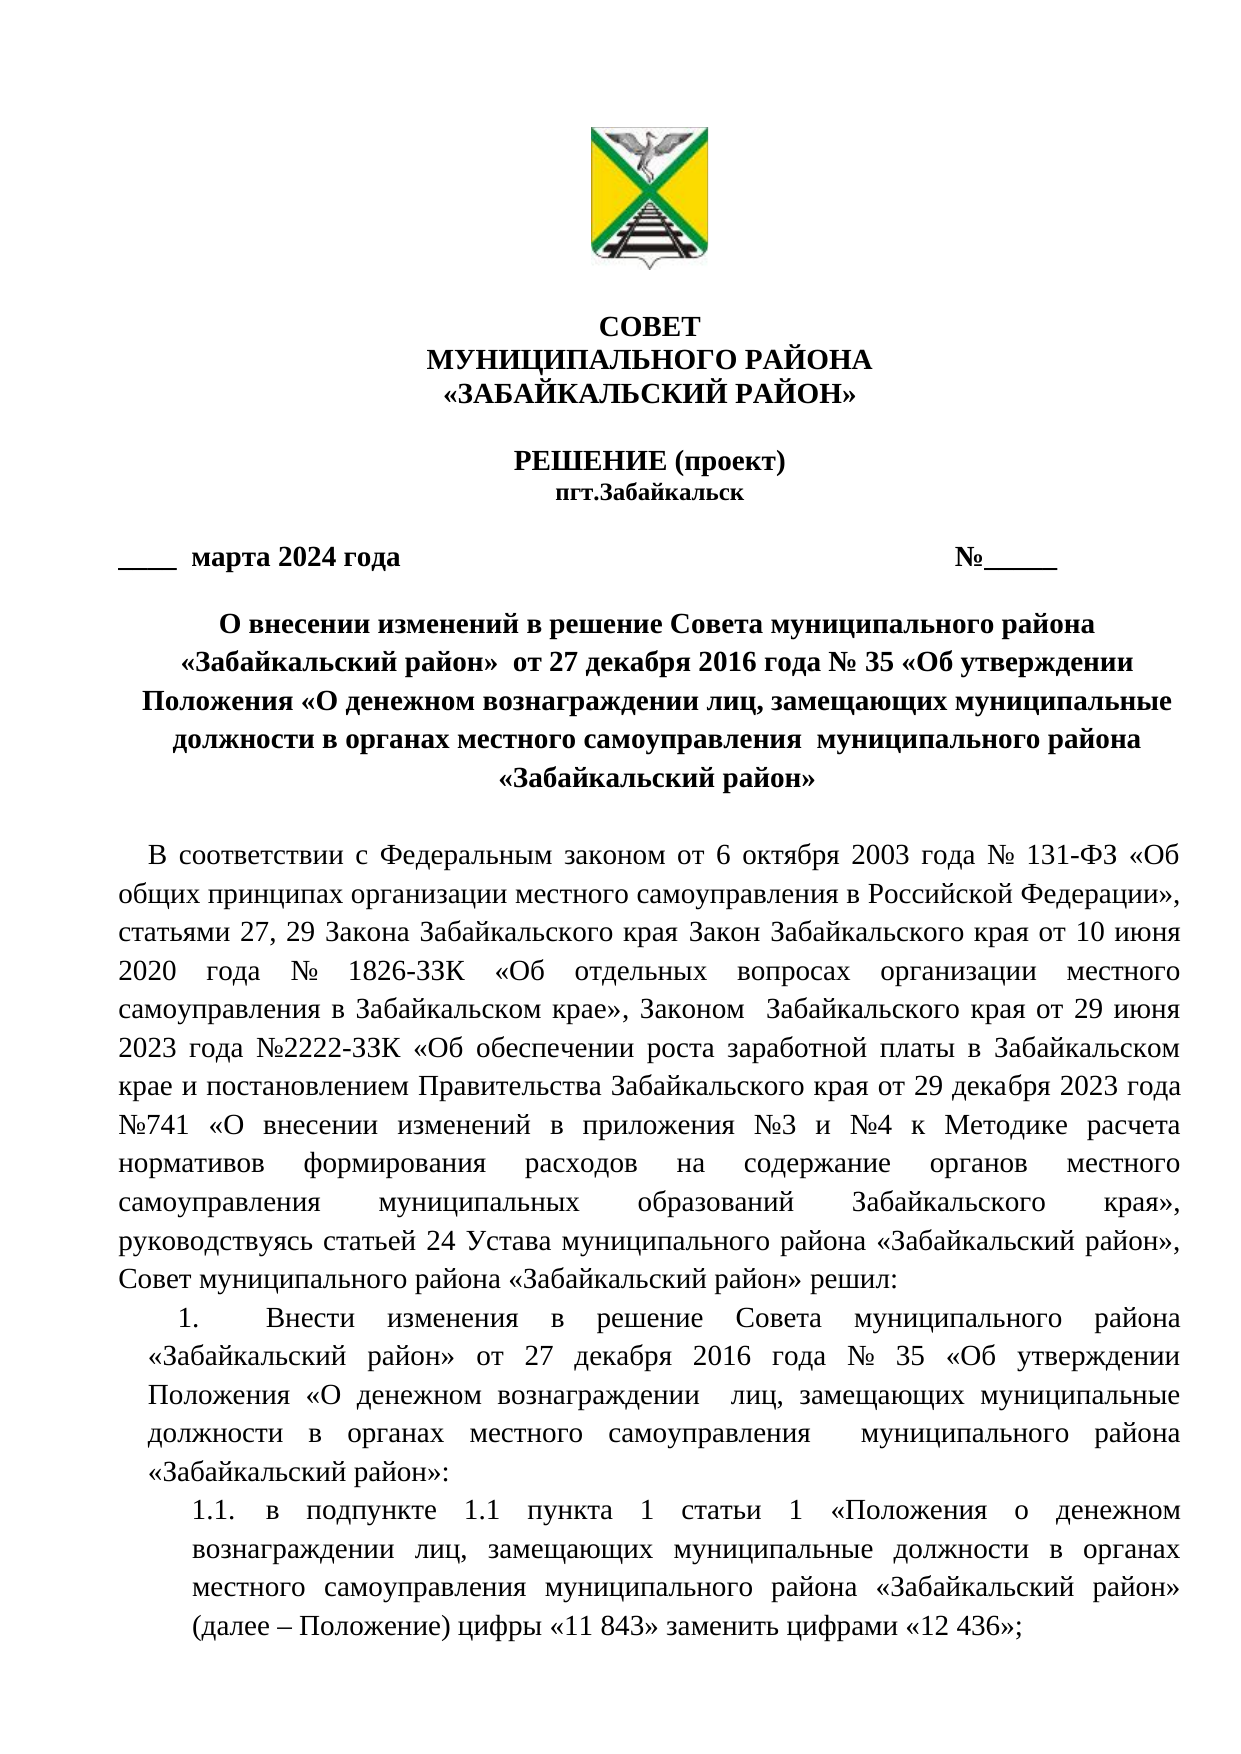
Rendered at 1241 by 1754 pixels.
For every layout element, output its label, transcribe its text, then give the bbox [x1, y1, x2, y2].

text ____ марта 2024 года №_____ [118, 539, 1181, 572]
table_header СОВЕТ [422, 127, 877, 342]
list Внести изменения в решение Совета муниципального района «Забайкальский район» от 27 декабря 2016 года № 35 «Об утверждении Положения «О денежном вознаграждении лиц, замещающих муниципальные должности в органах местного самоуправления муниципального района «Забайкальский район»: [148, 1300, 1181, 1487]
picture [591, 127, 709, 270]
text МУНИЦИПАЛЬНОГО РАЙОНА [118, 171, 1181, 376]
text В соответствии с Федеральным законом от 6 октября 2003 года № 131-ФЗ «Об общих принципах организации местного самоуправления в Российской Федерации», статьями 27, 29 Закона Забайкальского края Закон Забайкальского края от 10 июня 2020 года № 1826-ЗЗК «Об отдельных вопросах организации местного самоуправления в Забайкальском крае», Законом Забайкальского края от 29 июня 2023 года №2222-ЗЗК «Об обеспечении роста заработной платы в Забайкальском крае и постановлением Правительства Забайкальского края от 29 декабря 2023 года №741 «О внесении изменений в приложения №3 и №4 к Методике расчета нормативов формирования расходов на содержание органов местного самоуправления муниципальных образований Забайкальского края», руководствуясь статьей 24 Устава муниципального района «Забайкальский район», Совет муниципального района «Забайкальский район» решил: [118, 837, 1181, 1295]
text О внесении изменений в решение Совета муниципального района «Забайкальский район» от 27 декабря 2016 года № 35 «Об утверждении Положения «О денежном вознаграждении лиц, замещающих муниципальные должности в органах местного самоуправления муниципального района «Забайкальский район» [133, 606, 1181, 794]
text пгт.Забайкальск [118, 477, 1181, 505]
text РЕШЕНИЕ (проект) [118, 443, 1181, 477]
list в подпункте 1.1 пункта 1 статьи 1 «Положения о денежном вознаграждении лиц, замещающих муниципальные должности в органах местного самоуправления муниципального района «Забайкальский район» (далее – Положение) цифры «11 843» заменить цифрами «12 436»; [191, 1492, 1181, 1642]
text «ЗАБАЙКАЛЬСКИЙ РАЙОН» [118, 376, 1181, 409]
